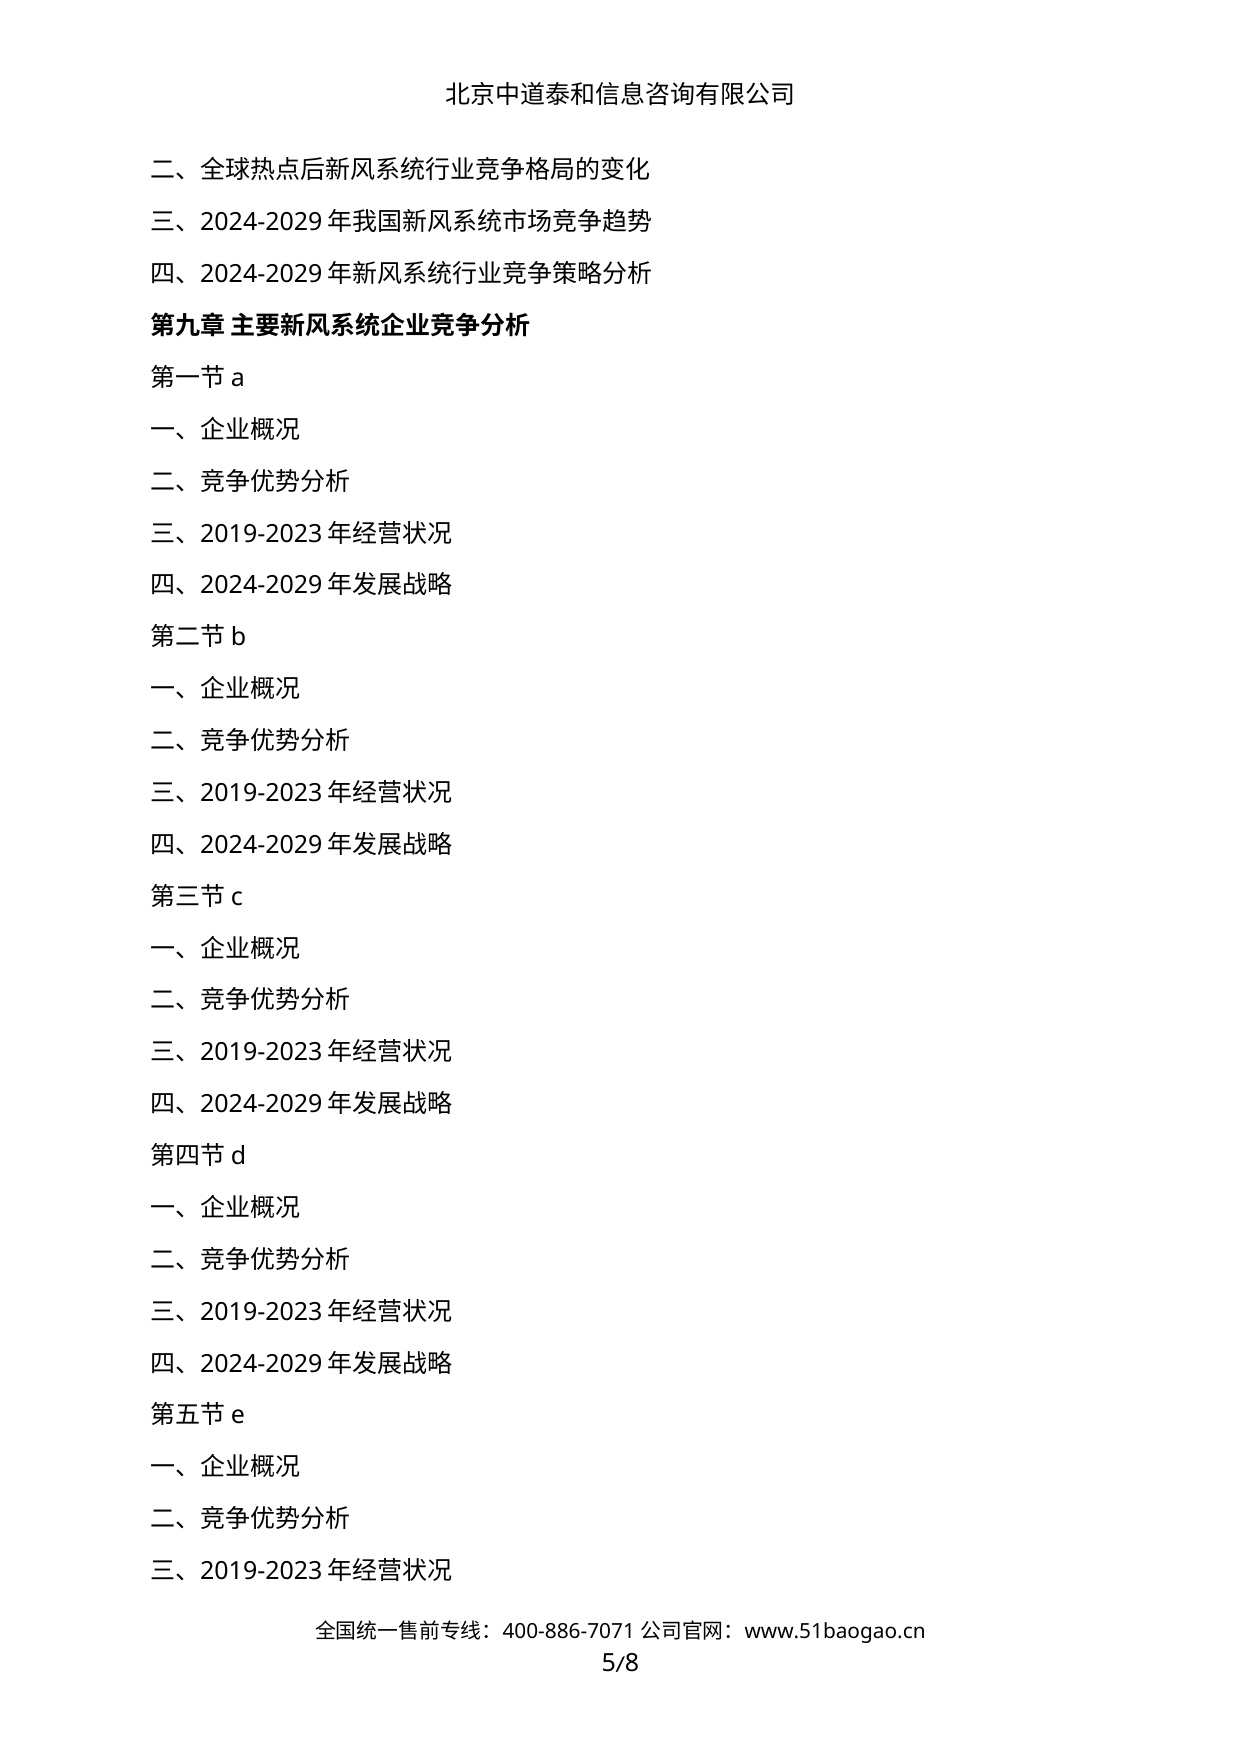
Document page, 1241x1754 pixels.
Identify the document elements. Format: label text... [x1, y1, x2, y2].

text 四、2024-2029年发展战略 [150, 1343, 1090, 1379]
text 三、2024-2029年我国新风系统市场竞争趋势 [150, 202, 1090, 238]
text 四、2024-2029年发展战略 [150, 565, 1090, 601]
text 三、2019-2023年经营状况 [150, 772, 1090, 809]
text 一、企业概况 [150, 669, 1090, 705]
text 三、2019-2023年经营状况 [150, 513, 1090, 549]
text 一、企业概况 [150, 928, 1090, 964]
text 四、2024-2029年发展战略 [150, 824, 1090, 861]
text 二、竞争优势分析 [150, 1499, 1090, 1535]
text 二、竞争优势分析 [150, 1239, 1090, 1276]
text 四、2024-2029年新风系统行业竞争策略分析 [150, 254, 1090, 290]
text 二、竞争优势分析 [150, 461, 1090, 497]
text 二、竞争优势分析 [150, 980, 1090, 1016]
text 三、2019-2023年经营状况 [150, 1291, 1090, 1327]
text 二、全球热点后新风系统行业竞争格局的变化 [150, 150, 1090, 186]
text 四、2024-2029年发展战略 [150, 1084, 1090, 1120]
text 三、2019-2023年经营状况 [150, 1551, 1090, 1587]
text 一、企业概况 [150, 1447, 1090, 1483]
text 第九章 主要新风系统企业竞争分析 [150, 306, 1090, 342]
text 第二节 b [150, 617, 1090, 653]
text 第五节 e [150, 1395, 1090, 1431]
text 第三节 c [150, 876, 1090, 912]
text 第四节 d [150, 1136, 1090, 1172]
text 二、竞争优势分析 [150, 721, 1090, 757]
text 第一节 a [150, 357, 1090, 394]
text 三、2019-2023年经营状况 [150, 1032, 1090, 1068]
text 一、企业概况 [150, 1187, 1090, 1224]
text 一、企业概况 [150, 409, 1090, 446]
